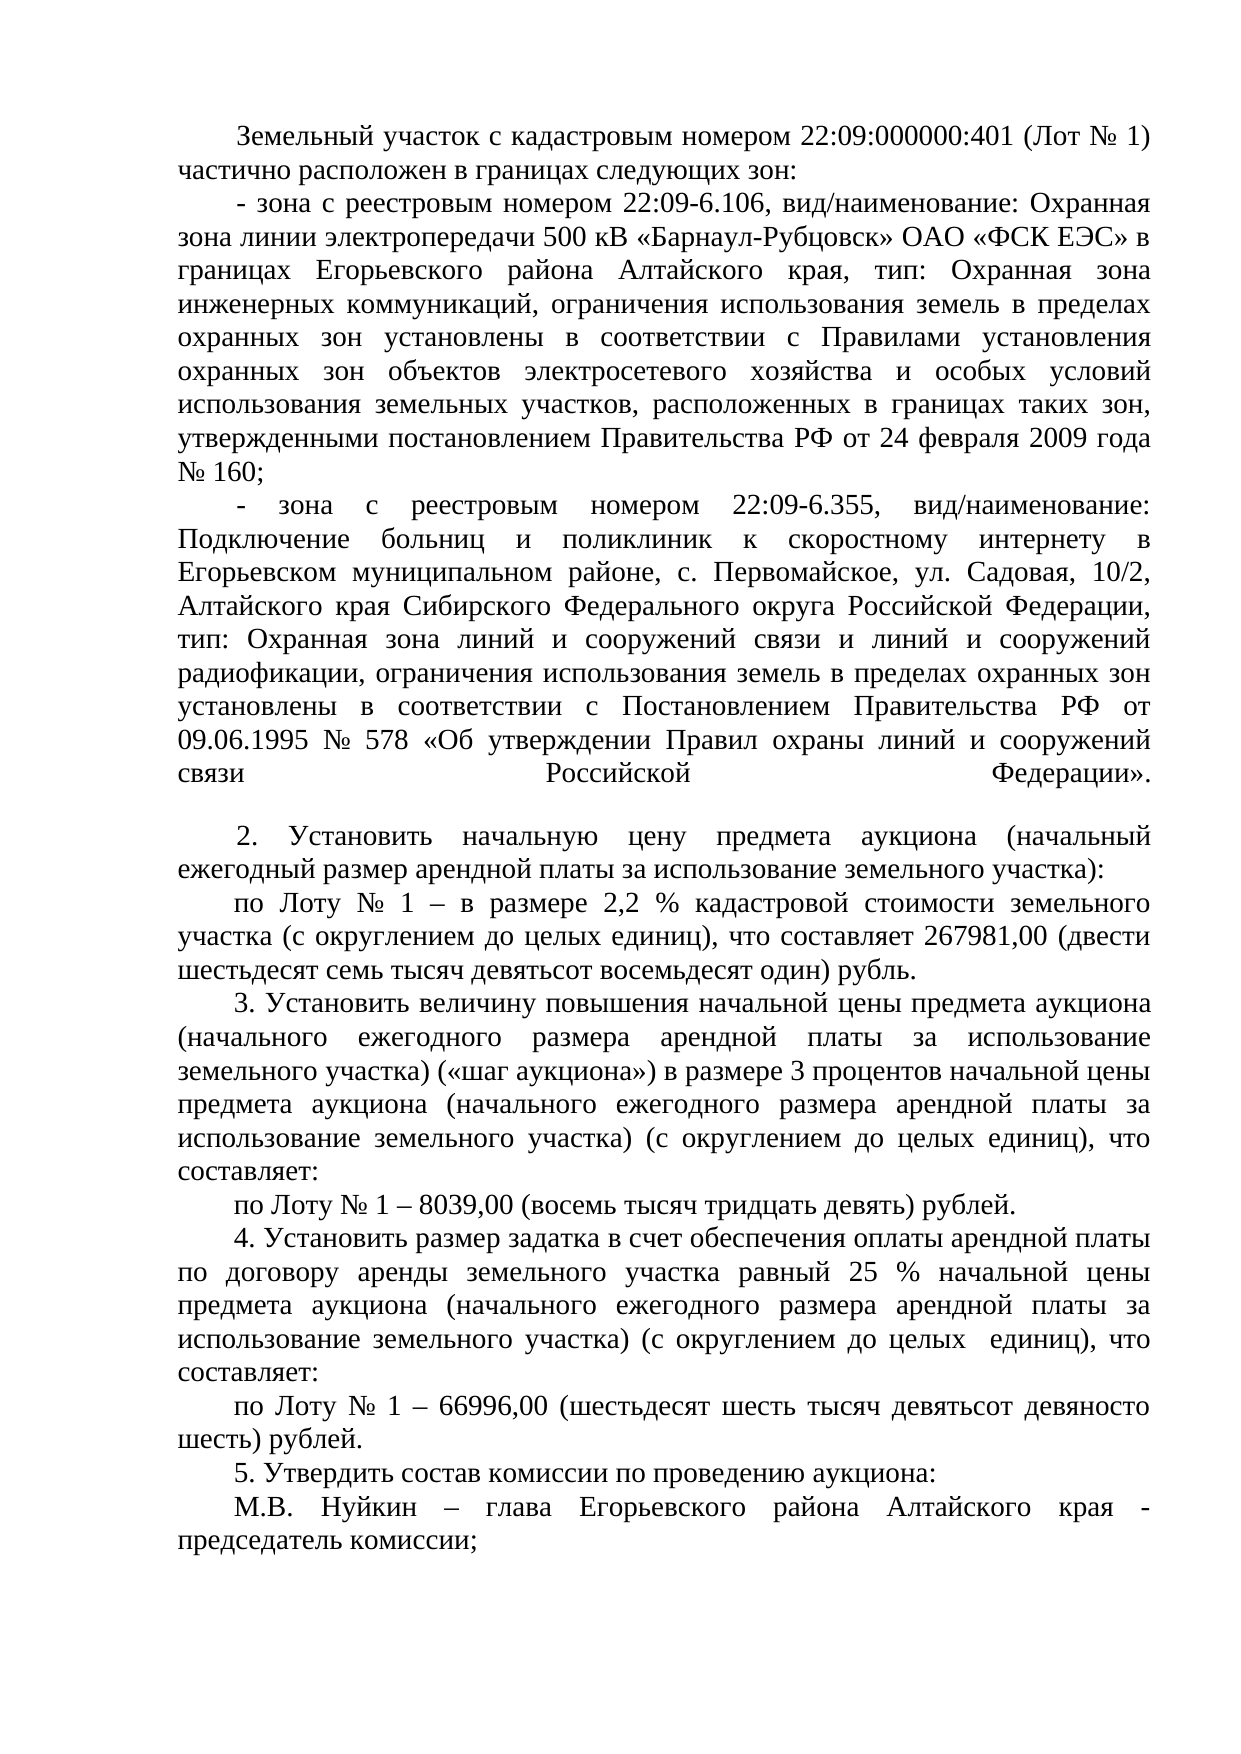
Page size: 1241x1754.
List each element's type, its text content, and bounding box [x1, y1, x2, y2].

text по Лоту № 1 – 8039,00 (восемь тысяч тридцать девять) рублей. [177, 1187, 1152, 1220]
text 2. Установить начальную цену предмета аукциона (начальный ежегодный размер арендной платы за использование земельного участка): [177, 818, 1152, 885]
text 4. Установить размер задатка в счет обеспечения оплаты арендной платы по договору аренды земельного участка равный 25 % начальной цены предмета аукциона (начального ежегодного размера арендной платы за использование земельного участка) (с округлением до целых единиц), что составляет: [177, 1220, 1152, 1388]
text 3. Установить величину повышения начальной цены предмета аукциона (начального ежегодного размера арендной платы за использование земельного участка) («шаг аукциона») в размере 3 процентов начальной цены предмета аукциона (начального ежегодного размера арендной платы за использование земельного участка) (с округлением до целых единиц), что составляет: [177, 986, 1152, 1187]
text по Лоту № 1 – 66996,00 (шестьдесят шесть тысяч девятьсот девяносто шесть) рублей. [177, 1388, 1152, 1455]
text Земельный участок с кадастровым номером 22:09:000000:401 (Лот № 1) частично расположен в границах следующих зон: [177, 118, 1152, 185]
text - зона с реестровым номером 22:09-6.355, вид/наименование: Подключение больниц и поликлиник к скоростному интернету в Егорьевском муниципальном районе, с. Первомайское, ул. Садовая, 10/2, Алтайского края Сибирского Федерального округа Российской Федерации, тип: Охранная зона линий и сооружений связи и линий и сооружений радиофикации, ограничения использования земель в пределах охранных зон установлены в соответствии с Постановлением Правительства РФ от 09.06.1995 № 578 «Об утверждении Правил охраны линий и сооружений связи Российской Федерации». [177, 487, 1152, 818]
text - зона с реестровым номером 22:09-6.106, вид/наименование: Охранная зона линии электропередачи 500 кВ «Барнаул-Рубцовск» ОАО «ФСК ЕЭС» в границах Егорьевского района Алтайского края, тип: Охранная зона инженерных коммуникаций, ограничения использования земель в пределах охранных зон установлены в соответствии с Правилами установления охранных зон объектов электросетевого хозяйства и особых условий использования земельных участков, расположенных в границах таких зон, утвержденными постановлением Правительства РФ от 24 февраля 2009 года № 160; [177, 185, 1152, 487]
text по Лоту № 1 – в размере 2,2 % кадастровой стоимости земельного участка (с округлением до целых единиц), что составляет 267981,00 (двести шестьдесят семь тысяч девятьсот восемьдесят один) рубль. [177, 885, 1152, 986]
text М.В. Нуйкин – глава Егорьевского района Алтайского края - председатель комиссии; [177, 1489, 1152, 1556]
text 5. Утвердить состав комиссии по проведению аукциона: [177, 1455, 1152, 1489]
